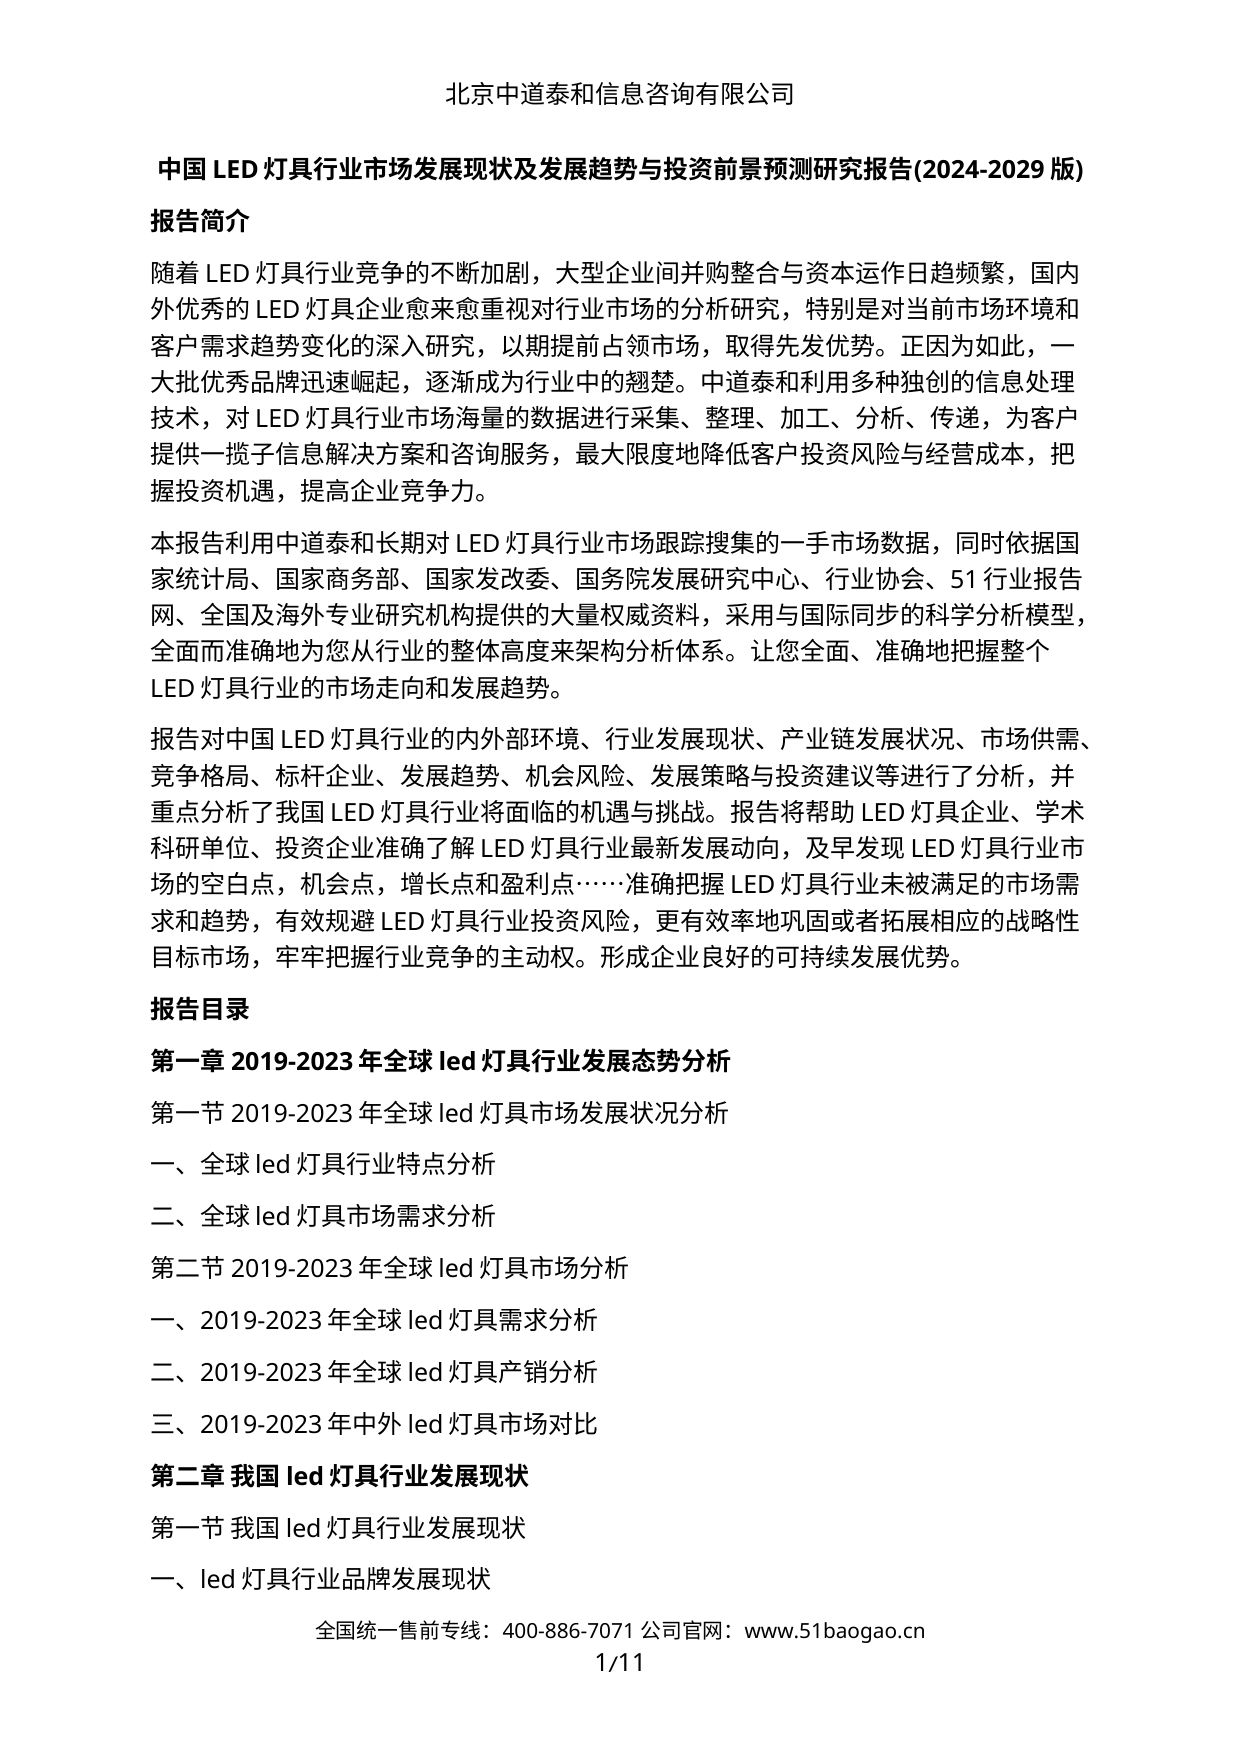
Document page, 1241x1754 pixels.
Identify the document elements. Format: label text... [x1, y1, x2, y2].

text 二、全球led灯具市场需求分析 [150, 1197, 1090, 1233]
text 三、2019-2023年中外led灯具市场对比 [150, 1404, 1090, 1441]
text 报告对中国LED灯具行业的内外部环境、行业发展现状、产业链发展状况、市场供需、竞争格局、标杆企业、发展趋势、机会风险、发展策略与投资建议等进行了分析，并重点分析了我国LED灯具行业将面临的机遇与挑战。报告将帮助LED灯具企业、学术科研单位、投资企业准确了解LED灯具行业最新发展动向，及早发现LED灯具行业市场的空白点，机会点，增长点和盈利点……准确把握LED灯具行业未被满足的市场需求和趋势，有效规避LED灯具行业投资风险，更有效率地巩固或者拓展相应的战略性目标市场，牢牢把握行业竞争的主动权。形成企业良好的可持续发展优势。 [150, 720, 1090, 974]
text 报告目录 [150, 989, 1090, 1026]
text 二、2019-2023年全球led灯具产销分析 [150, 1352, 1090, 1389]
text 第一节 我国led灯具行业发展现状 [150, 1508, 1090, 1544]
text 第一节 2019-2023年全球led灯具市场发展状况分析 [150, 1093, 1090, 1129]
text 第二节 2019-2023年全球led灯具市场分析 [150, 1249, 1090, 1285]
text 第二章 我国led灯具行业发展现状 [150, 1456, 1090, 1492]
text 一、全球led灯具行业特点分析 [150, 1145, 1090, 1181]
text 第一章 2019-2023年全球led灯具行业发展态势分析 [150, 1041, 1090, 1077]
text 中国LED灯具行业市场发展现状及发展趋势与投资前景预测研究报告(2024-2029版) [150, 150, 1090, 186]
text 本报告利用中道泰和长期对LED灯具行业市场跟踪搜集的一手市场数据，同时依据国家统计局、国家商务部、国家发改委、国务院发展研究中心、行业协会、51行业报告网、全国及海外专业研究机构提供的大量权威资料，采用与国际同步的科学分析模型，全面而准确地为您从行业的整体高度来架构分析体系。让您全面、准确地把握整个LED灯具行业的市场走向和发展趋势。 [150, 523, 1090, 704]
text 一、led灯具行业品牌发展现状 [150, 1560, 1090, 1596]
text 报告简介 [150, 202, 1090, 238]
text 一、2019-2023年全球led灯具需求分析 [150, 1301, 1090, 1337]
text 随着LED灯具行业竞争的不断加剧，大型企业间并购整合与资本运作日趋频繁，国内外优秀的LED灯具企业愈来愈重视对行业市场的分析研究，特别是对当前市场环境和客户需求趋势变化的深入研究，以期提前占领市场，取得先发优势。正因为如此，一大批优秀品牌迅速崛起，逐渐成为行业中的翘楚。中道泰和利用多种独创的信息处理技术，对LED灯具行业市场海量的数据进行采集、整理、加工、分析、传递，为客户提供一揽子信息解决方案和咨询服务，最大限度地降低客户投资风险与经营成本，把握投资机遇，提高企业竞争力。 [150, 254, 1090, 507]
